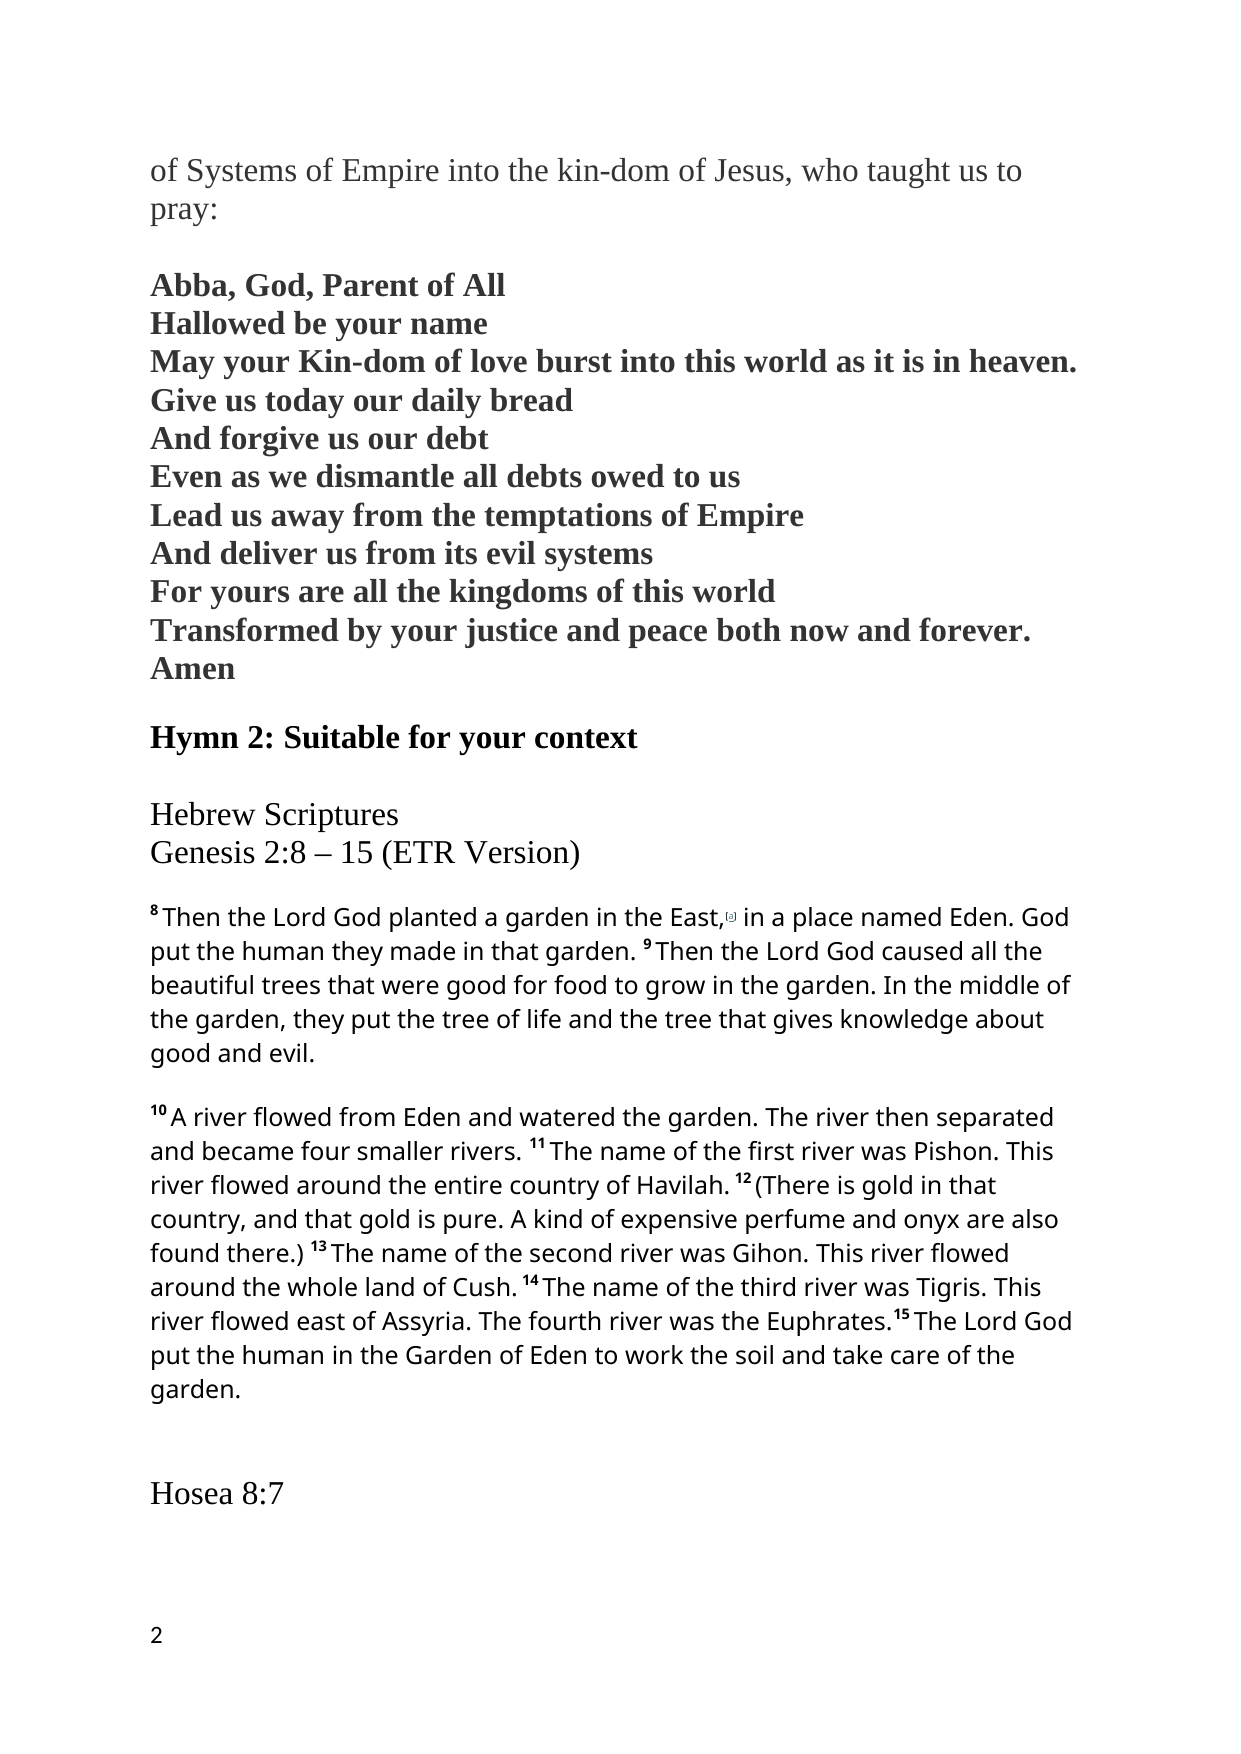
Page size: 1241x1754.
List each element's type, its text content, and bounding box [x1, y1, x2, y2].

text 8 Then the Lord God planted a garden in the East,[a] in a place named Eden. God put the human they made in that garden. 9 Then the Lord God caused all the beautiful trees that were good for food to grow in the garden. In the middle of the garden, they put the tree of life and the tree that gives knowledge about good and evil. [150, 900, 1090, 1070]
text Transformed by your justice and peace both now and forever. [150, 610, 1090, 648]
text Hymn 2: Suitable for your context [150, 717, 1090, 756]
text Hebrew Scriptures [150, 794, 1090, 832]
text Amen [150, 648, 1090, 717]
text Give us today our daily bread [150, 380, 1090, 418]
text May your Kin-dom of love burst into this world as it is in heaven. [150, 342, 1090, 380]
text Hosea 8:7 [150, 1473, 1090, 1512]
text Even as we dismantle all debts owed to us [150, 457, 1090, 495]
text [150, 150, 1090, 227]
text Genesis 2:8 – 15 (ETR Version) [150, 832, 1090, 871]
text And deliver us from its evil systems [150, 533, 1090, 572]
text 10 A river flowed from Eden and watered the garden. The river then separated and became four smaller rivers. 11 The name of the first river was Pishon. This river flowed around the entire country of Havilah. 12 (There is gold in that country, and that gold is pure. A kind of expensive perfume and onyx are also found there.) 13 The name of the second river was Gihon. This river flowed around the whole land of Cush. 14 The name of the third river was Tigris. This river flowed east of Assyria. The fourth river was the Euphrates.15 The Lord God put the human in the Garden of Eden to work the soil and take care of the garden. [150, 1099, 1090, 1406]
text For yours are all the kingdoms of this world [150, 572, 1090, 610]
text And forgive us our debt [150, 418, 1090, 457]
text Abba, God, Parent of All [150, 265, 1090, 303]
text Hallowed be your name [150, 303, 1090, 342]
text Lead us away from the temptations of Empire [150, 495, 1090, 533]
